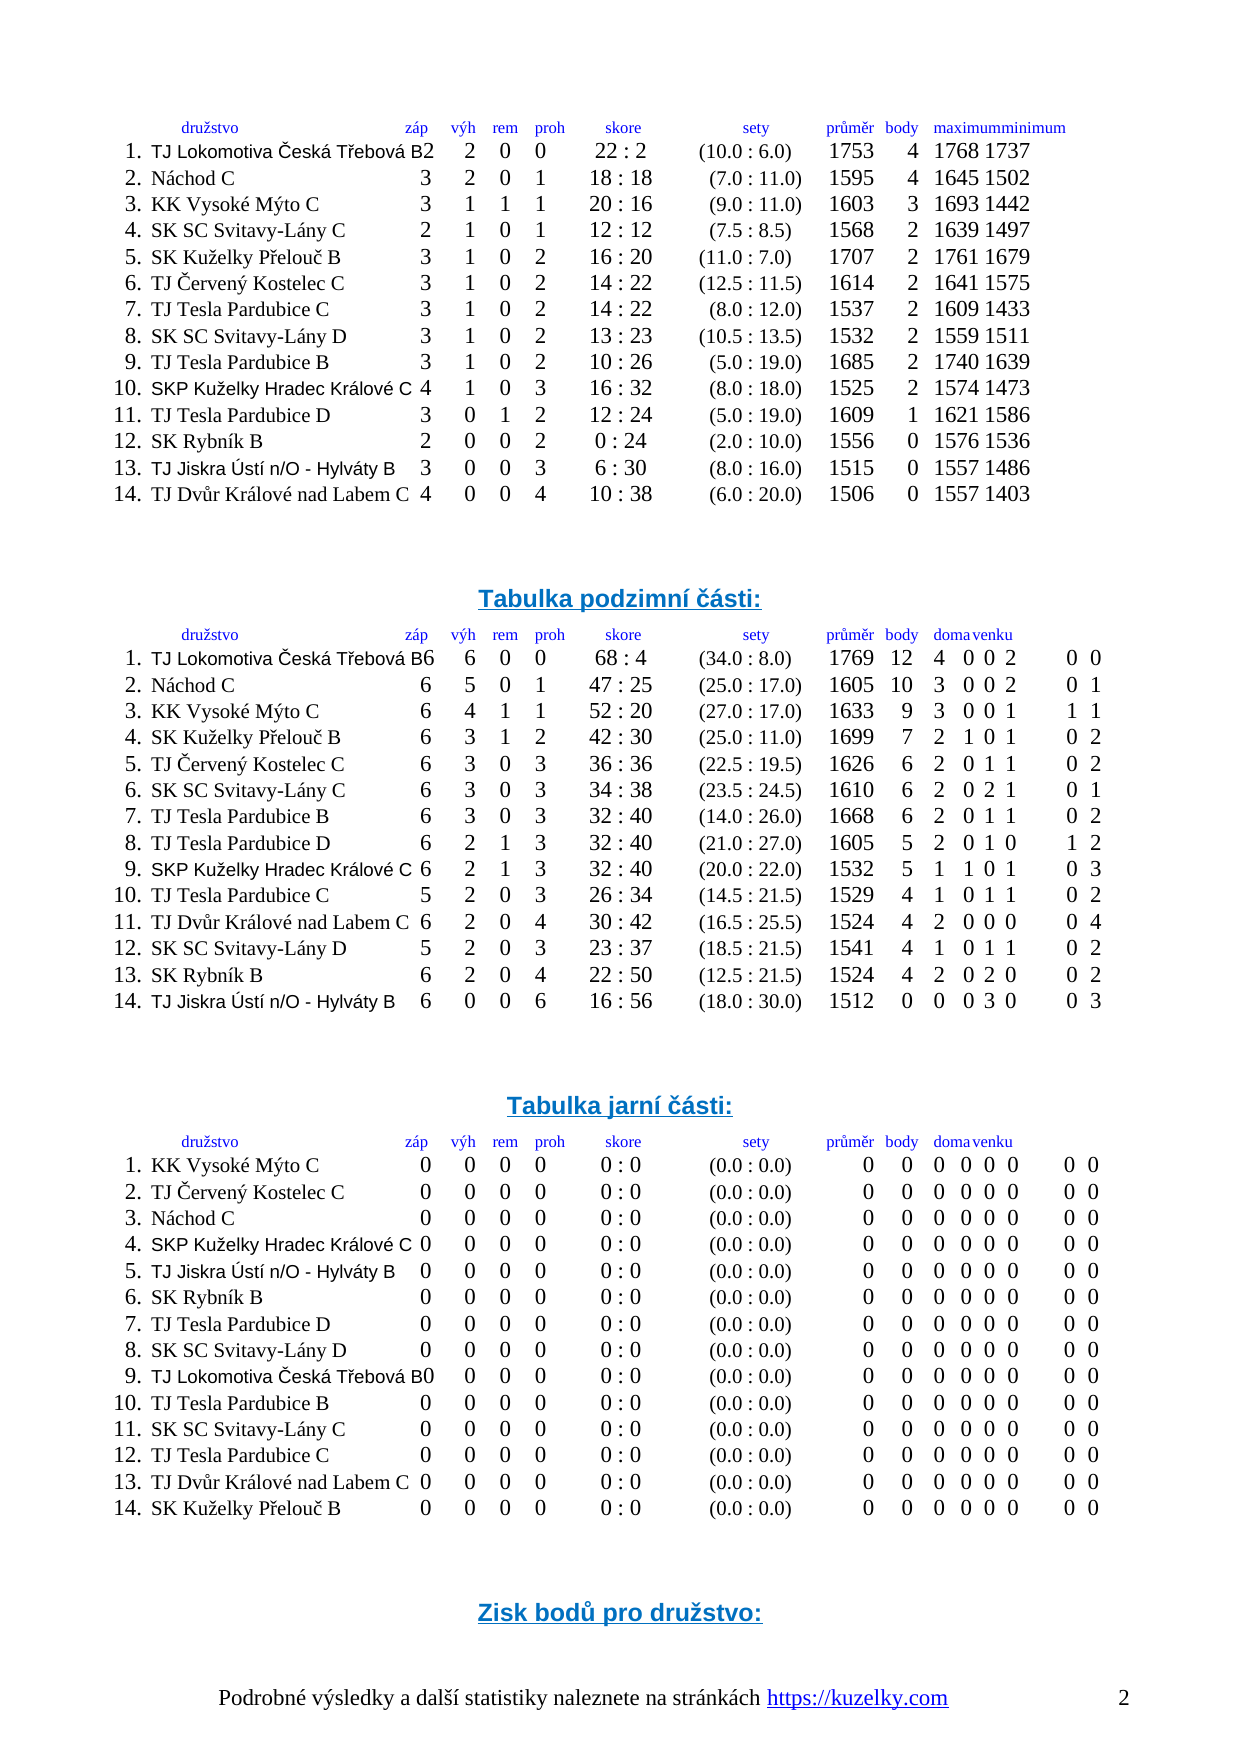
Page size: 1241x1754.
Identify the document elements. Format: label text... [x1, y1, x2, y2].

text 7. TJ Tesla Pardubice B 6 3 0 3 32 : 40 (14.0 : 26.0) 1668 6 2 0 1 1 0 2 [106, 802, 1134, 829]
text 8. SK SC Svitavy-Lány D 3 1 0 2 13 : 23 (10.5 : 13.5) 1532 2 1559 1511 [106, 322, 1134, 348]
text 2. Náchod C 3 2 0 1 18 : 18 (7.0 : 11.0) 1595 4 1645 1502 [106, 164, 1134, 190]
text 14. TJ Dvůr Králové nad Labem C 4 0 0 4 10 : 38 (6.0 : 20.0) 1506 0 1557 1403 [106, 480, 1134, 506]
text 1. TJ Lokomotiva Česká Třebová B 6 6 0 0 68 : 4 (34.0 : 8.0) 1769 12 4 0 0 2 0 0 [106, 644, 1134, 671]
text 11. TJ Tesla Pardubice D 3 0 1 2 12 : 24 (5.0 : 19.0) 1609 1 1621 1586 [106, 401, 1134, 427]
text 14. SK Kuželky Přelouč B 0 0 0 0 0 : 0 (0.0 : 0.0) 0 0 0 0 0 0 0 0 [106, 1494, 1134, 1520]
text 1. KK Vysoké Mýto C 0 0 0 0 0 : 0 (0.0 : 0.0) 0 0 0 0 0 0 0 0 [106, 1151, 1134, 1178]
text 9. SKP Kuželky Hradec Králové C 6 2 1 3 32 : 40 (20.0 : 22.0) 1532 5 1 1 0 1 0 3 [106, 855, 1134, 882]
text 13. SK Rybník B 6 2 0 4 22 : 50 (12.5 : 21.5) 1524 4 2 0 2 0 0 2 [106, 961, 1134, 987]
text 4. SKP Kuželky Hradec Králové C 0 0 0 0 0 : 0 (0.0 : 0.0) 0 0 0 0 0 0 0 0 [106, 1231, 1134, 1257]
text Tabulka podzimní části: [94, 584, 1145, 613]
text 3. KK Vysoké Mýto C 3 1 1 1 20 : 16 (9.0 : 11.0) 1603 3 1693 1442 [106, 190, 1134, 216]
text družstvo záp výh rem proh skore sety průměr body maximum minimum [106, 118, 1134, 137]
text Tabulka jarní části: [94, 1091, 1145, 1120]
text 12. SK Rybník B 2 0 0 2 0 : 24 (2.0 : 10.0) 1556 0 1576 1536 [106, 427, 1134, 453]
text 5. TJ Červený Kostelec C 6 3 0 3 36 : 36 (22.5 : 19.5) 1626 6 2 0 1 1 0 2 [106, 750, 1134, 776]
text 1. TJ Lokomotiva Česká Třebová B 2 2 0 0 22 : 2 (10.0 : 6.0) 1753 4 1768 1737 [106, 137, 1134, 164]
text 6. SK SC Svitavy-Lány C 6 3 0 3 34 : 38 (23.5 : 24.5) 1610 6 2 0 2 1 0 1 [106, 776, 1134, 802]
text 6. TJ Červený Kostelec C 3 1 0 2 14 : 22 (12.5 : 11.5) 1614 2 1641 1575 [106, 269, 1134, 295]
text 7. TJ Tesla Pardubice C 3 1 0 2 14 : 22 (8.0 : 12.0) 1537 2 1609 1433 [106, 295, 1134, 322]
text 9. TJ Tesla Pardubice B 3 1 0 2 10 : 26 (5.0 : 19.0) 1685 2 1740 1639 [106, 348, 1134, 374]
text družstvo záp výh rem proh skore sety průměr body doma venku [106, 625, 1134, 644]
text 14. TJ Jiskra Ústí n/O - Hylváty B 6 0 0 6 16 : 56 (18.0 : 30.0) 1512 0 0 0 3 0 0 3 [106, 987, 1134, 1013]
text 10. SKP Kuželky Hradec Králové C 4 1 0 3 16 : 32 (8.0 : 18.0) 1525 2 1574 1473 [106, 374, 1134, 401]
text 3. KK Vysoké Mýto C 6 4 1 1 52 : 20 (27.0 : 17.0) 1633 9 3 0 0 1 1 1 [106, 697, 1134, 723]
text 9. TJ Lokomotiva Česká Třebová B 0 0 0 0 0 : 0 (0.0 : 0.0) 0 0 0 0 0 0 0 0 [106, 1362, 1134, 1389]
text 5. SK Kuželky Přelouč B 3 1 0 2 16 : 20 (11.0 : 7.0) 1707 2 1761 1679 [106, 243, 1134, 269]
text družstvo záp výh rem proh skore sety průměr body doma venku [106, 1132, 1134, 1151]
text 5. TJ Jiskra Ústí n/O - Hylváty B 0 0 0 0 0 : 0 (0.0 : 0.0) 0 0 0 0 0 0 0 0 [106, 1257, 1134, 1283]
text 11. TJ Dvůr Králové nad Labem C 6 2 0 4 30 : 42 (16.5 : 25.5) 1524 4 2 0 0 0 0 4 [106, 908, 1134, 934]
text 4. SK SC Svitavy-Lány C 2 1 0 1 12 : 12 (7.5 : 8.5) 1568 2 1639 1497 [106, 216, 1134, 243]
text 8. SK SC Svitavy-Lány D 0 0 0 0 0 : 0 (0.0 : 0.0) 0 0 0 0 0 0 0 0 [106, 1336, 1134, 1362]
text 4. SK Kuželky Přelouč B 6 3 1 2 42 : 30 (25.0 : 11.0) 1699 7 2 1 0 1 0 2 [106, 723, 1134, 750]
text 7. TJ Tesla Pardubice D 0 0 0 0 0 : 0 (0.0 : 0.0) 0 0 0 0 0 0 0 0 [106, 1309, 1134, 1336]
text 3. Náchod C 0 0 0 0 0 : 0 (0.0 : 0.0) 0 0 0 0 0 0 0 0 [106, 1204, 1134, 1231]
text 6. SK Rybník B 0 0 0 0 0 : 0 (0.0 : 0.0) 0 0 0 0 0 0 0 0 [106, 1283, 1134, 1309]
text 11. SK SC Svitavy-Lány C 0 0 0 0 0 : 0 (0.0 : 0.0) 0 0 0 0 0 0 0 0 [106, 1415, 1134, 1441]
text 10. TJ Tesla Pardubice B 0 0 0 0 0 : 0 (0.0 : 0.0) 0 0 0 0 0 0 0 0 [106, 1389, 1134, 1415]
text 12. TJ Tesla Pardubice C 0 0 0 0 0 : 0 (0.0 : 0.0) 0 0 0 0 0 0 0 0 [106, 1441, 1134, 1468]
text 8. TJ Tesla Pardubice D 6 2 1 3 32 : 40 (21.0 : 27.0) 1605 5 2 0 1 0 1 2 [106, 829, 1134, 855]
text 12. SK SC Svitavy-Lány D 5 2 0 3 23 : 37 (18.5 : 21.5) 1541 4 1 0 1 1 0 2 [106, 934, 1134, 961]
text 13. TJ Jiskra Ústí n/O - Hylváty B 3 0 0 3 6 : 30 (8.0 : 16.0) 1515 0 1557 1486 [106, 453, 1134, 480]
text 13. TJ Dvůr Králové nad Labem C 0 0 0 0 0 : 0 (0.0 : 0.0) 0 0 0 0 0 0 0 0 [106, 1468, 1134, 1494]
text Zisk bodů pro družstvo: [94, 1598, 1145, 1627]
text 2. Náchod C 6 5 0 1 47 : 25 (25.0 : 17.0) 1605 10 3 0 0 2 0 1 [106, 671, 1134, 697]
text 10. TJ Tesla Pardubice C 5 2 0 3 26 : 34 (14.5 : 21.5) 1529 4 1 0 1 1 0 2 [106, 882, 1134, 908]
text 2. TJ Červený Kostelec C 0 0 0 0 0 : 0 (0.0 : 0.0) 0 0 0 0 0 0 0 0 [106, 1178, 1134, 1204]
